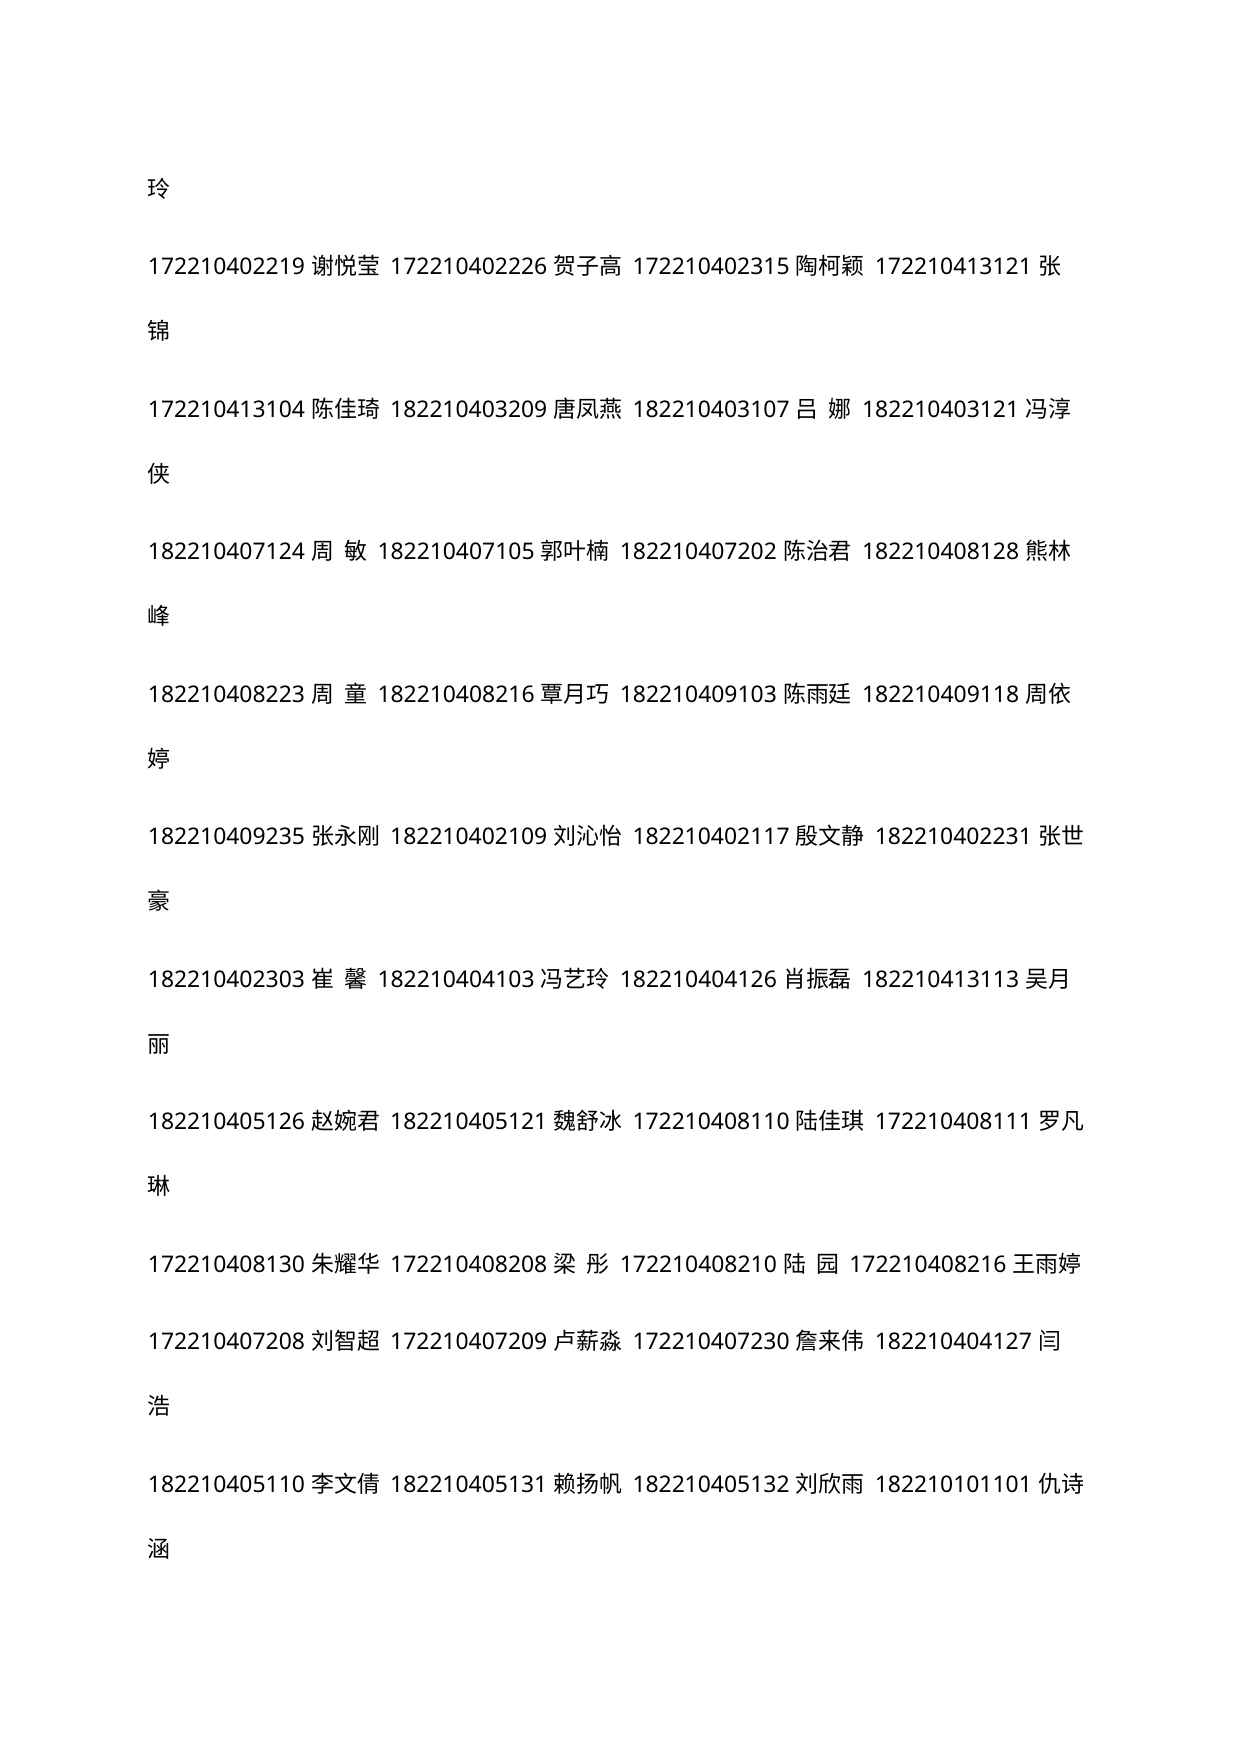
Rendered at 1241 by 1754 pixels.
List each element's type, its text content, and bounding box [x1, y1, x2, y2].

text 182210405110 李文倩 182210405131 赖扬帆 182210405132 刘欣雨 182210101101 仇诗涵 [148, 1449, 1092, 1579]
text 172210402219 谢悦莹 172210402226 贺子高 172210402315 陶柯颖 172210413121 张 锦 [148, 232, 1092, 362]
text 182210402303 崔 馨 182210404103 冯艺玲 182210404126 肖振磊 182210413113 吴月丽 [148, 944, 1092, 1074]
text 172210408130 朱耀华 172210408208 梁 彤 172210408210 陆 园 172210408216 王雨婷 [148, 1229, 1092, 1294]
text 172210413104 陈佳琦 182210403209 唐凤燕 182210403107 吕 娜 182210403121 冯淳侠 [148, 374, 1092, 504]
text 182210407124 周 敏 182210407105 郭叶楠 182210407202 陈治君 182210408128 熊林峰 [148, 517, 1092, 647]
text 182210409235 张永刚 182210402109 刘沁怡 182210402117 殷文静 182210402231 张世豪 [148, 802, 1092, 932]
text 182210405126 赵婉君 182210405121 魏舒冰 172210408110 陆佳琪 172210408111 罗凡琳 [148, 1087, 1092, 1217]
text 182210408223 周 童 182210408216 覃月巧 182210409103 陈雨廷 182210409118 周依婷 [148, 659, 1092, 789]
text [148, 154, 1092, 219]
text 172210407208 刘智超 172210407209 卢薪淼 172210407230 詹来伟 182210404127 闫 浩 [148, 1307, 1092, 1437]
